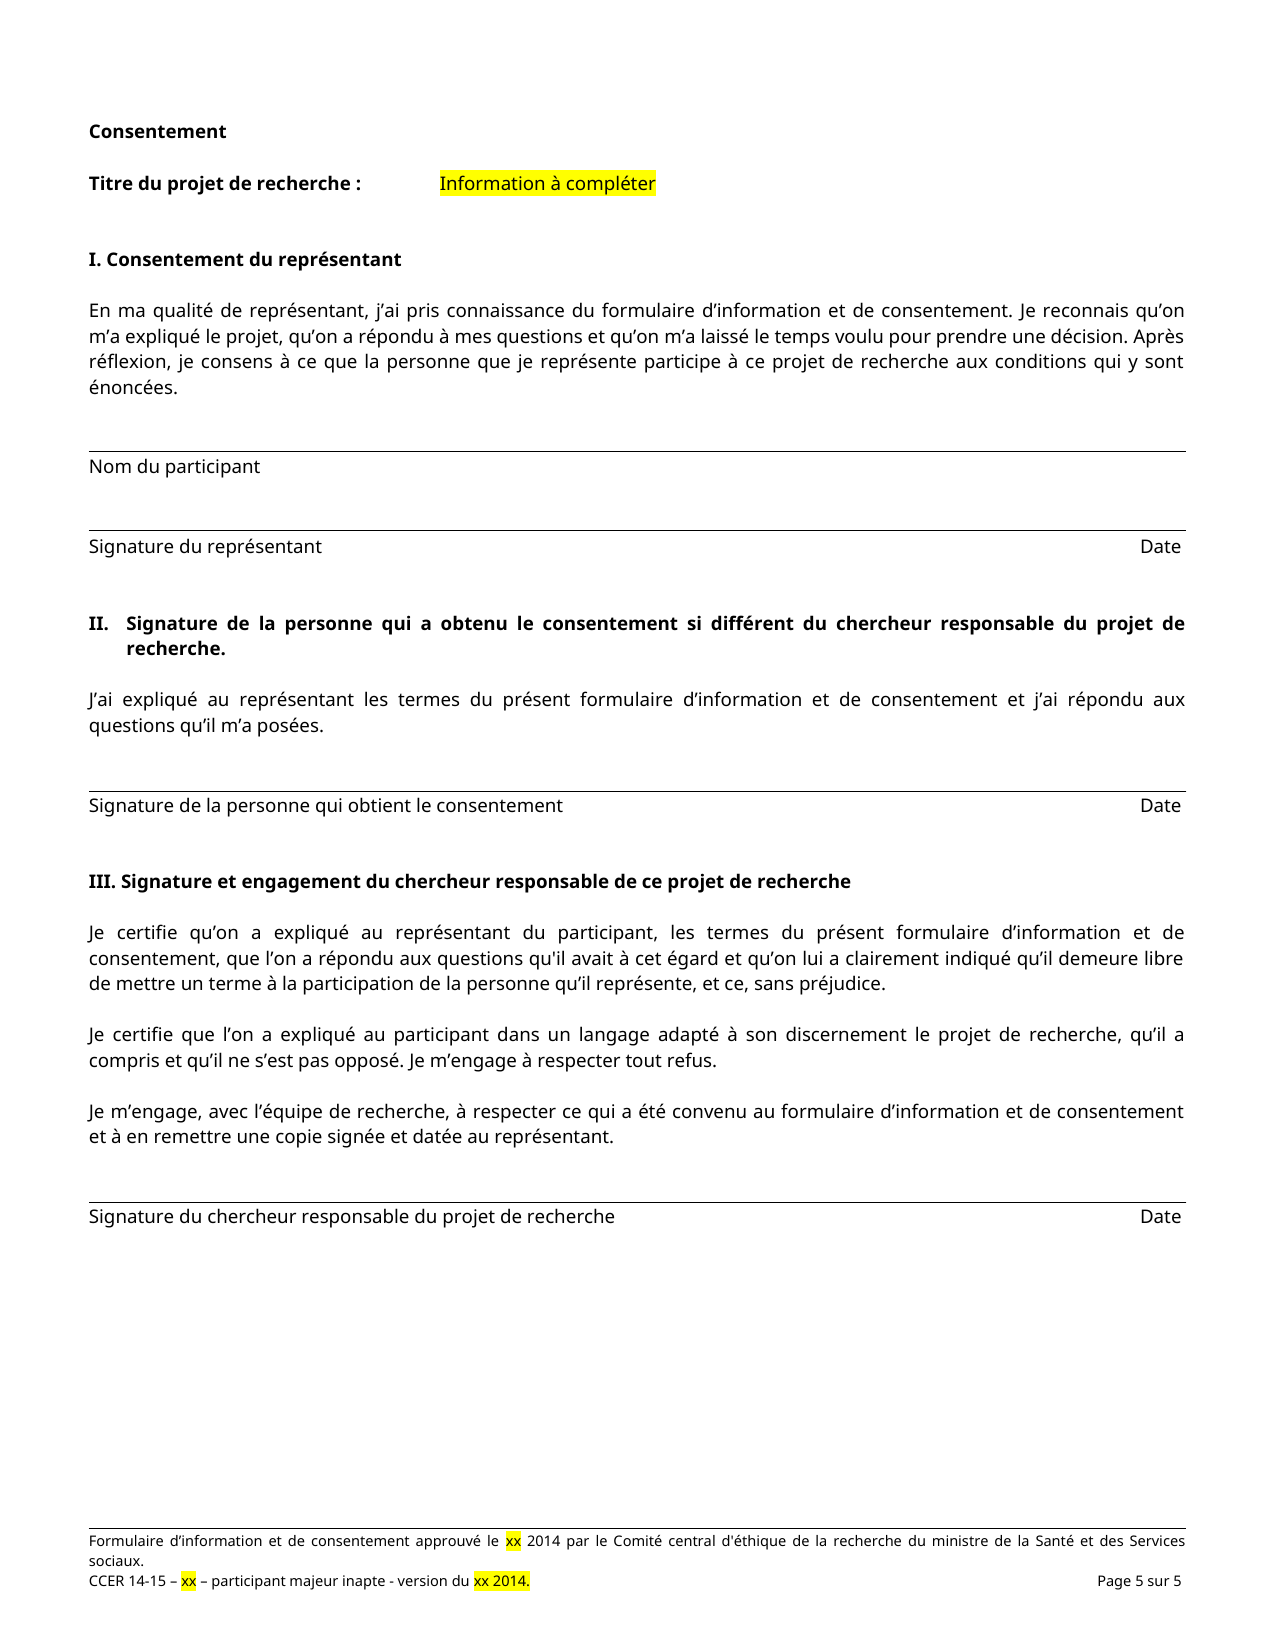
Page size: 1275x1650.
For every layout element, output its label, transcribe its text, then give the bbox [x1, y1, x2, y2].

text III. Signature et engagement du chercheur responsable de ce projet de recherche [89, 868, 1186, 894]
list I. Consentement du représentant [89, 247, 1186, 272]
text Signature du représentant Date [89, 531, 1186, 559]
table_header Information à compléter [428, 170, 1196, 221]
text Nom du participant [89, 452, 1186, 479]
text Je certifie que l’on a expliqué au participant dans un langage adapté à son discernement le projet de recherche, qu’il a compris et qu’il ne s’est pas opposé. Je m’engage à respecter tout refus. [89, 1022, 1186, 1073]
table_header Titre du projet de recherche : [78, 170, 428, 221]
text Consentement [89, 118, 1186, 170]
text Je m’engage, avec l’équipe de recherche, à respecter ce qui a été convenu au formulaire d’information et de consentement et à en remettre une copie signée et datée au représentant. [89, 1098, 1186, 1149]
text II. Signature de la personne qui a obtenu le consentement si différent du chercheur responsable du projet de recherche. [89, 610, 1186, 661]
text En ma qualité de représentant, j’ai pris connaissance du formulaire d’information et de consentement. Je reconnais qu’on m’a expliqué le projet, qu’on a répondu à mes questions et qu’on m’a laissé le temps voulu pour prendre une décision. Après réflexion, je consens à ce que la personne que je représente participe à ce projet de recherche aux conditions qui y sont énoncées. [89, 298, 1186, 400]
text Signature du chercheur responsable du projet de recherche Date [89, 1203, 1186, 1229]
text Je certifie qu’on a expliqué au représentant du participant, les termes du présent formulaire d’information et de consentement, que l’on a répondu aux questions qu'il avait à cet égard et qu’on lui a clairement indiqué qu’il demeure libre de mettre un terme à la participation de la personne qu’il représente, et ce, sans préjudice. [89, 919, 1186, 996]
text Signature de la personne qui obtient le consentement Date [89, 792, 1186, 817]
text J’ai expliqué au représentant les termes du présent formulaire d’information et de consentement et j’ai répondu aux questions qu’il m’a posées. [89, 687, 1186, 738]
